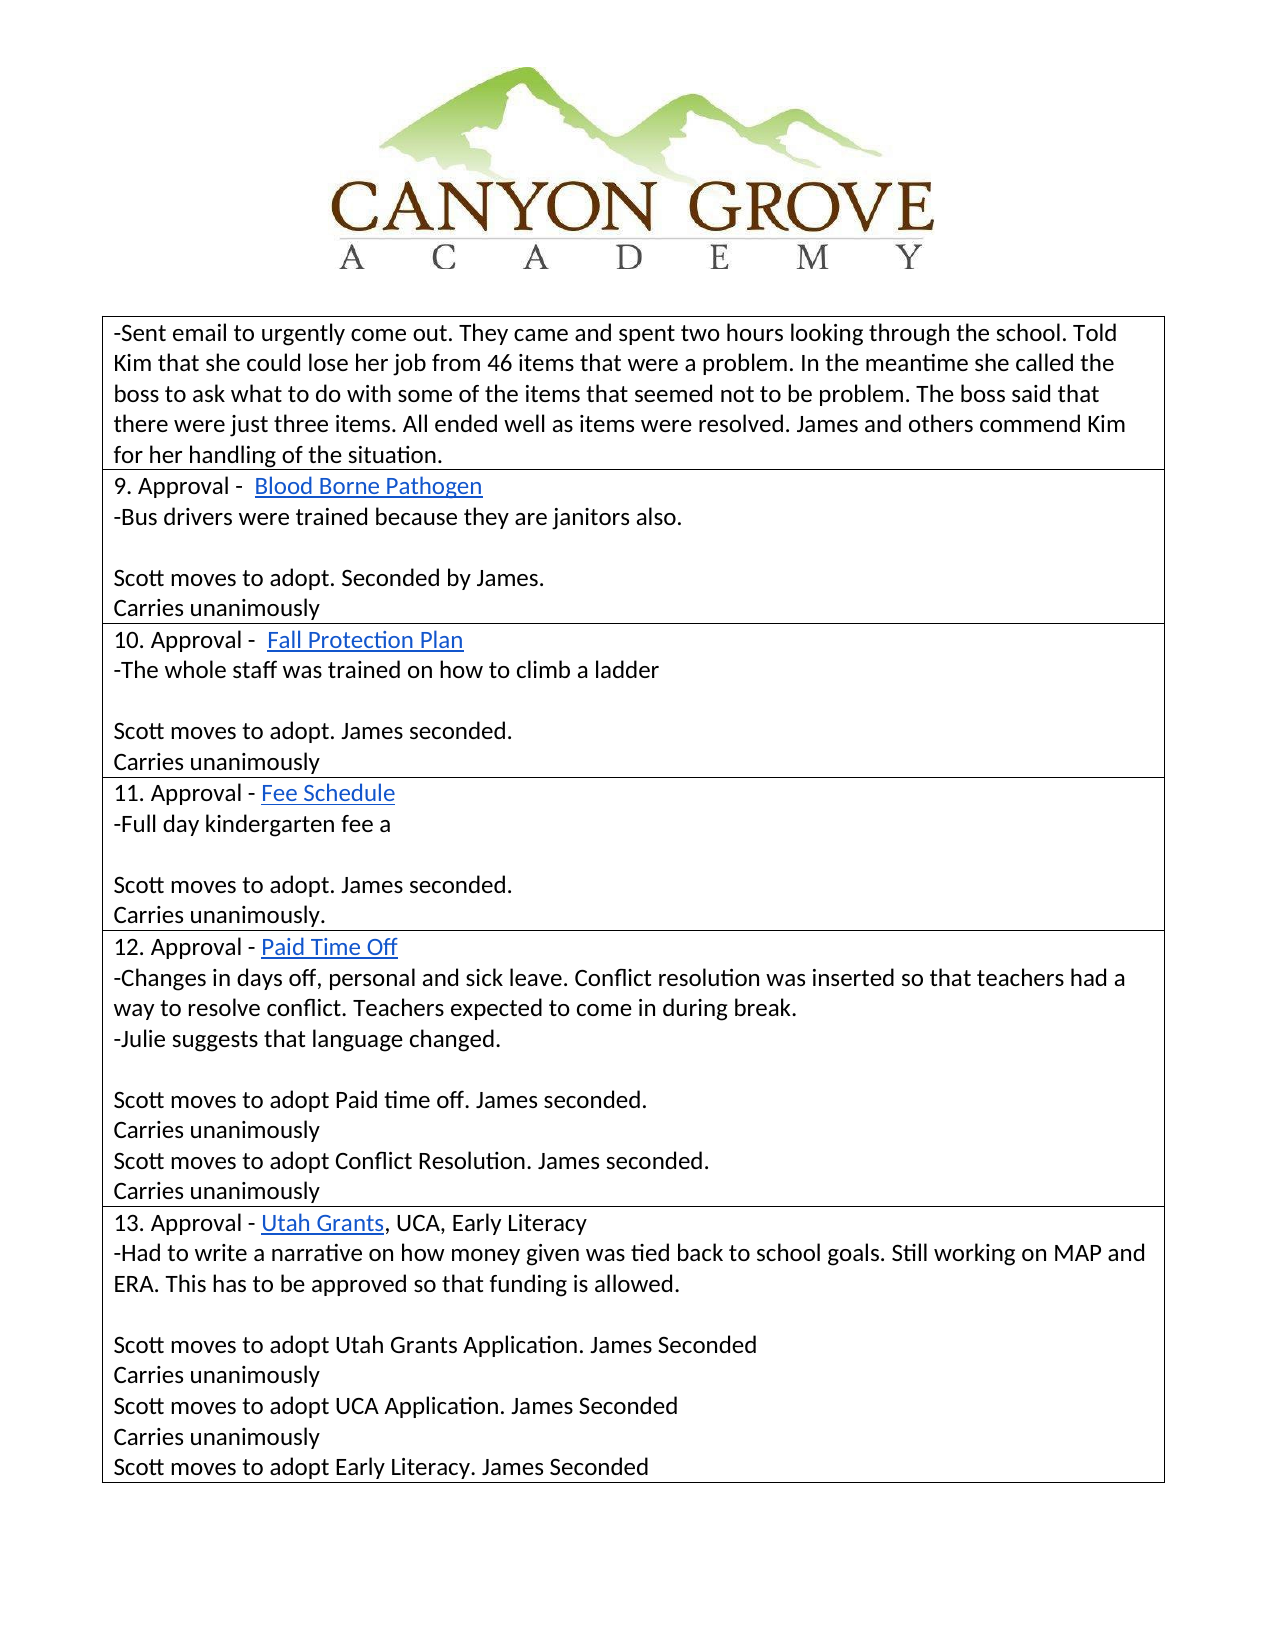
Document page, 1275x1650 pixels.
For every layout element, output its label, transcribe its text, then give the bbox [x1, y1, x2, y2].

table_cell 11. Approval - Fee Schedule -Full day kindergarten fee a Scott moves to adopt. James seconded. Carries unanimously. [103, 778, 1164, 930]
table_cell 12. Approval - Paid Time Off -Changes in days off, personal and sick leave. Conflict resolution was inserted so that teachers had a way to resolve conflict. Teachers expected to come in during break. -Julie suggests that language changed. Scott moves to adopt Paid time off. James seconded. Carries unanimously Scott moves to adopt Conflict Resolution. James seconded. Carries unanimously [103, 931, 1164, 1206]
picture [327, 67, 935, 269]
table_cell 10. Approval - Fall Protection Plan -The whole staff was trained on how to climb a ladder Scott moves to adopt. James seconded. Carries unanimously [103, 624, 1164, 777]
table_cell 9. Approval - Blood Borne Pathogen -Bus drivers were trained because they are janitors also. Scott moves to adopt. Seconded by James. Carries unanimously [103, 470, 1164, 623]
